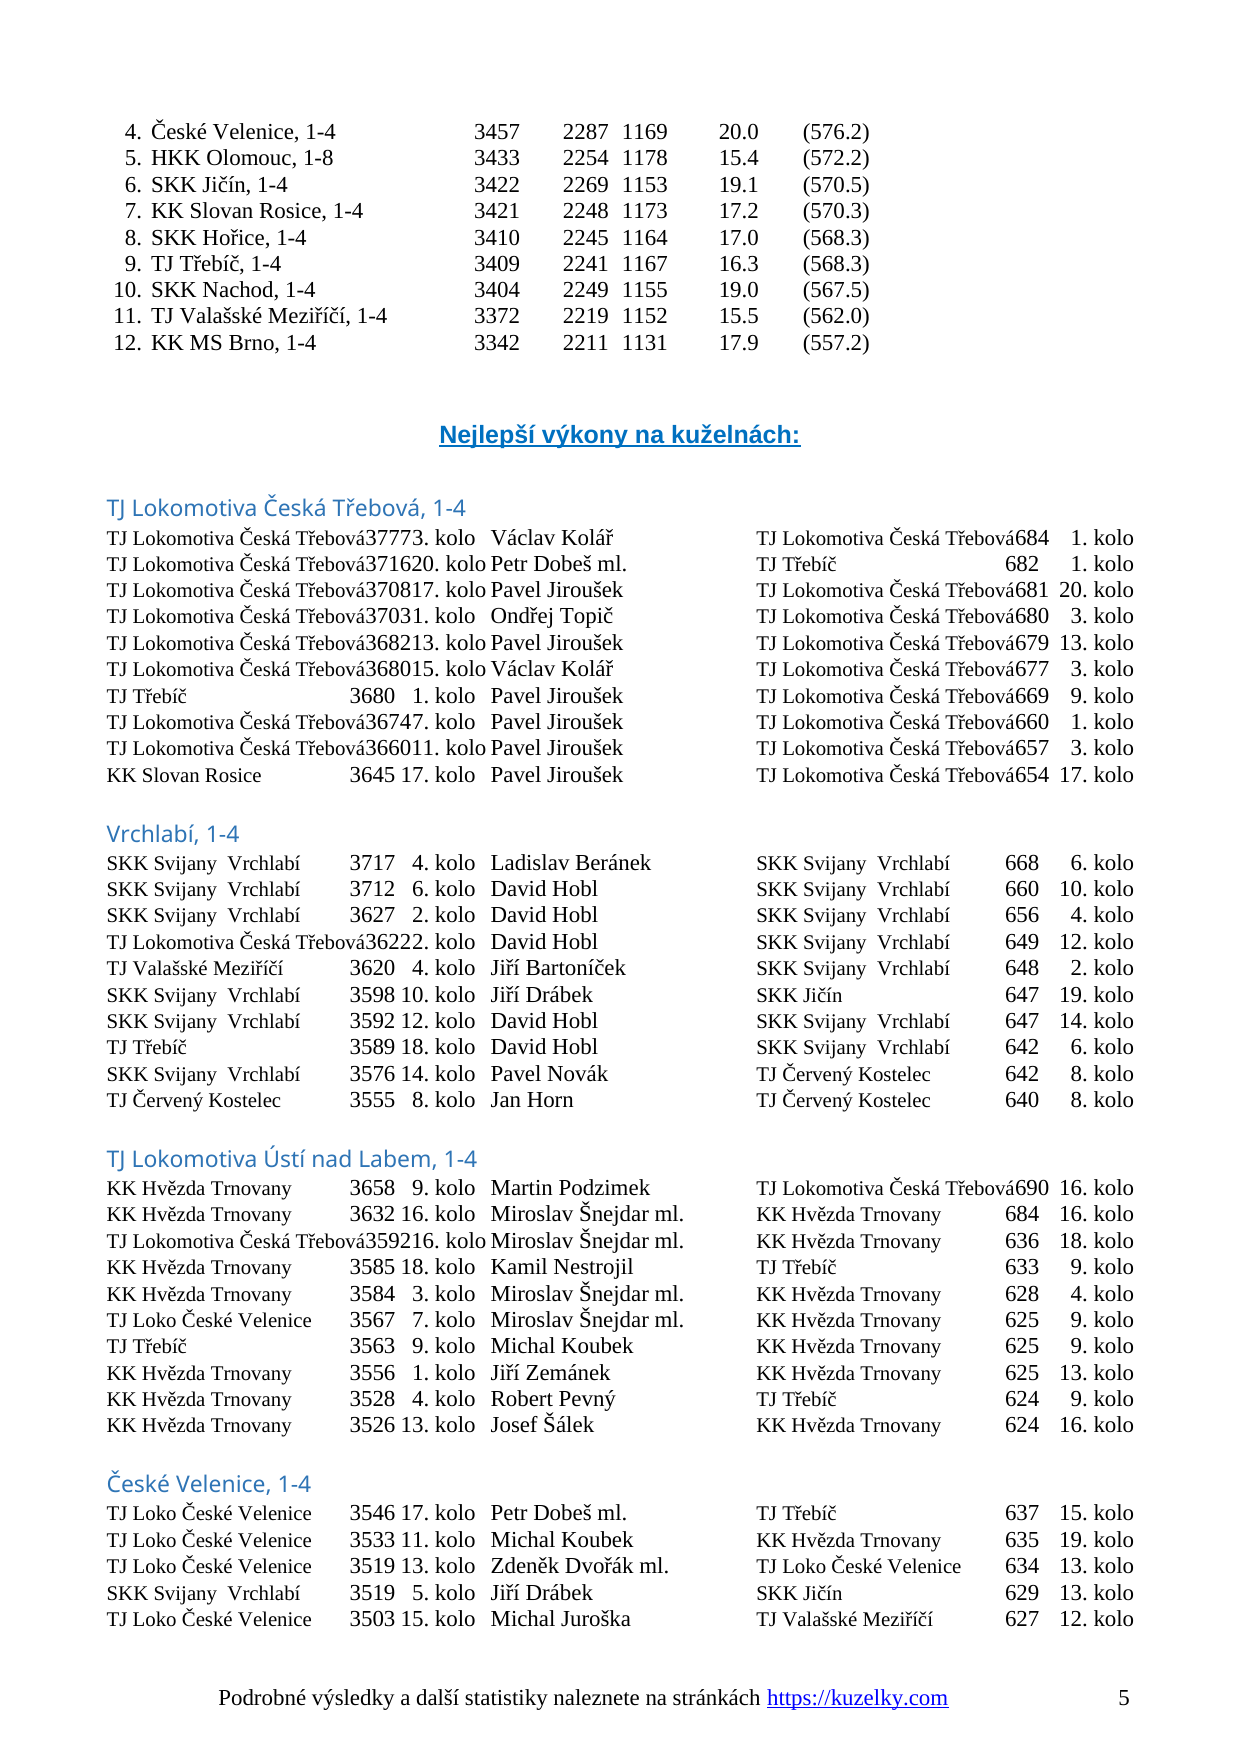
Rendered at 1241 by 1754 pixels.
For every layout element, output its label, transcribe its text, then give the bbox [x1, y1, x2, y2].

text TJ Lokomotiva Česká Třebová 3703 1. kolo Ondřej Topič TJ Lokomotiva Česká Třebová 680 3. kolo [106, 603, 1134, 629]
text TJ Třebíč 3589 18. kolo David Hobl SKK Svijany Vrchlabí 642 6. kolo [106, 1033, 1134, 1060]
text 12. KK MS Brno, 1-4 3342 2211 1131 17.9 (557.2) [106, 329, 1134, 355]
text TJ Lokomotiva Česká Třebová 3622 2. kolo David Hobl SKK Svijany Vrchlabí 649 12. kolo [106, 928, 1134, 954]
text TJ Loko České Velenice 3519 13. kolo Zdeněk Dvořák ml. TJ Loko České Velenice 634 13. kolo [106, 1552, 1134, 1578]
text 4. České Velenice, 1-4 3457 2287 1169 20.0 (576.2) [106, 118, 1134, 144]
text KK Hvězda Trnovany 3526 13. kolo Josef Šálek KK Hvězda Trnovany 624 16. kolo [106, 1411, 1134, 1438]
text TJ Loko České Velenice 3567 7. kolo Miroslav Šnejdar ml. KK Hvězda Trnovany 625 9. kolo [106, 1306, 1134, 1332]
text KK Hvězda Trnovany 3584 3. kolo Miroslav Šnejdar ml. KK Hvězda Trnovany 628 4. kolo [106, 1279, 1134, 1306]
subtitle České Velenice, 1-4 [106, 1468, 1134, 1499]
text 7. KK Slovan Rosice, 1-4 3421 2248 1173 17.2 (570.3) [106, 197, 1134, 223]
text SKK Svijany Vrchlabí 3712 6. kolo David Hobl SKK Svijany Vrchlabí 660 10. kolo [106, 875, 1134, 902]
text KK Hvězda Trnovany 3632 16. kolo Miroslav Šnejdar ml. KK Hvězda Trnovany 684 16. kolo [106, 1201, 1134, 1227]
text TJ Loko České Velenice 3546 17. kolo Petr Dobeš ml. TJ Třebíč 637 15. kolo [106, 1499, 1134, 1526]
text TJ Lokomotiva Česká Třebová 3674 7. kolo Pavel Jiroušek TJ Lokomotiva Česká Třebová 660 1. kolo [106, 708, 1134, 734]
text SKK Svijany Vrchlabí 3576 14. kolo Pavel Novák TJ Červený Kostelec 642 8. kolo [106, 1060, 1134, 1086]
text KK Hvězda Trnovany 3658 9. kolo Martin Podzimek TJ Lokomotiva Česká Třebová 690 16. kolo [106, 1174, 1134, 1201]
text TJ Lokomotiva Česká Třebová 3660 11. kolo Pavel Jiroušek TJ Lokomotiva Česká Třebová 657 3. kolo [106, 734, 1134, 761]
text TJ Lokomotiva Česká Třebová 3592 16. kolo Miroslav Šnejdar ml. KK Hvězda Trnovany 636 18. kolo [106, 1227, 1134, 1253]
subtitle TJ Lokomotiva Česká Třebová, 1-4 [106, 492, 1134, 523]
text TJ Loko České Velenice 3503 15. kolo Michal Juroška TJ Valašské Meziříčí 627 12. kolo [106, 1605, 1134, 1631]
text KK Hvězda Trnovany 3528 4. kolo Robert Pevný TJ Třebíč 624 9. kolo [106, 1385, 1134, 1411]
text SKK Svijany Vrchlabí 3519 5. kolo Jiří Drábek SKK Jičín 629 13. kolo [106, 1578, 1134, 1605]
text KK Hvězda Trnovany 3556 1. kolo Jiří Zemánek KK Hvězda Trnovany 625 13. kolo [106, 1359, 1134, 1385]
text 5. HKK Olomouc, 1-8 3433 2254 1178 15.4 (572.2) [106, 144, 1134, 171]
text TJ Lokomotiva Česká Třebová 3682 13. kolo Pavel Jiroušek TJ Lokomotiva Česká Třebová 679 13. kolo [106, 629, 1134, 655]
text Nejlepší výkony na kuželnách: [94, 421, 1145, 449]
text TJ Třebíč 3563 9. kolo Michal Koubek KK Hvězda Trnovany 625 9. kolo [106, 1332, 1134, 1359]
text SKK Svijany Vrchlabí 3717 4. kolo Ladislav Beránek SKK Svijany Vrchlabí 668 6. kolo [106, 849, 1134, 875]
text TJ Loko České Velenice 3533 11. kolo Michal Koubek KK Hvězda Trnovany 635 19. kolo [106, 1526, 1134, 1552]
text KK Hvězda Trnovany 3585 18. kolo Kamil Nestrojil TJ Třebíč 633 9. kolo [106, 1253, 1134, 1279]
subtitle Vrchlabí, 1-4 [106, 818, 1134, 849]
text 10. SKK Nachod, 1-4 3404 2249 1155 19.0 (567.5) [106, 276, 1134, 303]
text SKK Svijany Vrchlabí 3627 2. kolo David Hobl SKK Svijany Vrchlabí 656 4. kolo [106, 902, 1134, 928]
text TJ Lokomotiva Česká Třebová 3777 3. kolo Václav Kolář TJ Lokomotiva Česká Třebová 684 1. kolo [106, 523, 1134, 550]
text TJ Lokomotiva Česká Třebová 3680 15. kolo Václav Kolář TJ Lokomotiva Česká Třebová 677 3. kolo [106, 655, 1134, 682]
text SKK Svijany Vrchlabí 3592 12. kolo David Hobl SKK Svijany Vrchlabí 647 14. kolo [106, 1007, 1134, 1033]
text 11. TJ Valašské Meziříčí, 1-4 3372 2219 1152 15.5 (562.0) [106, 303, 1134, 329]
text TJ Valašské Meziříčí 3620 4. kolo Jiří Bartoníček SKK Svijany Vrchlabí 648 2. kolo [106, 954, 1134, 981]
text TJ Lokomotiva Česká Třebová 3708 17. kolo Pavel Jiroušek TJ Lokomotiva Česká Třebová 681 20. kolo [106, 576, 1134, 603]
text TJ Červený Kostelec 3555 8. kolo Jan Horn TJ Červený Kostelec 640 8. kolo [106, 1086, 1134, 1112]
text 8. SKK Hořice, 1-4 3410 2245 1164 17.0 (568.3) [106, 223, 1134, 250]
text SKK Svijany Vrchlabí 3598 10. kolo Jiří Drábek SKK Jičín 647 19. kolo [106, 981, 1134, 1007]
text TJ Třebíč 3680 1. kolo Pavel Jiroušek TJ Lokomotiva Česká Třebová 669 9. kolo [106, 682, 1134, 708]
text 6. SKK Jičín, 1-4 3422 2269 1153 19.1 (570.5) [106, 171, 1134, 197]
text KK Slovan Rosice 3645 17. kolo Pavel Jiroušek TJ Lokomotiva Česká Třebová 654 17. kolo [106, 761, 1134, 787]
text TJ Lokomotiva Česká Třebová 3716 20. kolo Petr Dobeš ml. TJ Třebíč 682 1. kolo [106, 550, 1134, 576]
subtitle TJ Lokomotiva Ústí nad Labem, 1-4 [106, 1143, 1134, 1174]
text 9. TJ Třebíč, 1-4 3409 2241 1167 16.3 (568.3) [106, 250, 1134, 276]
